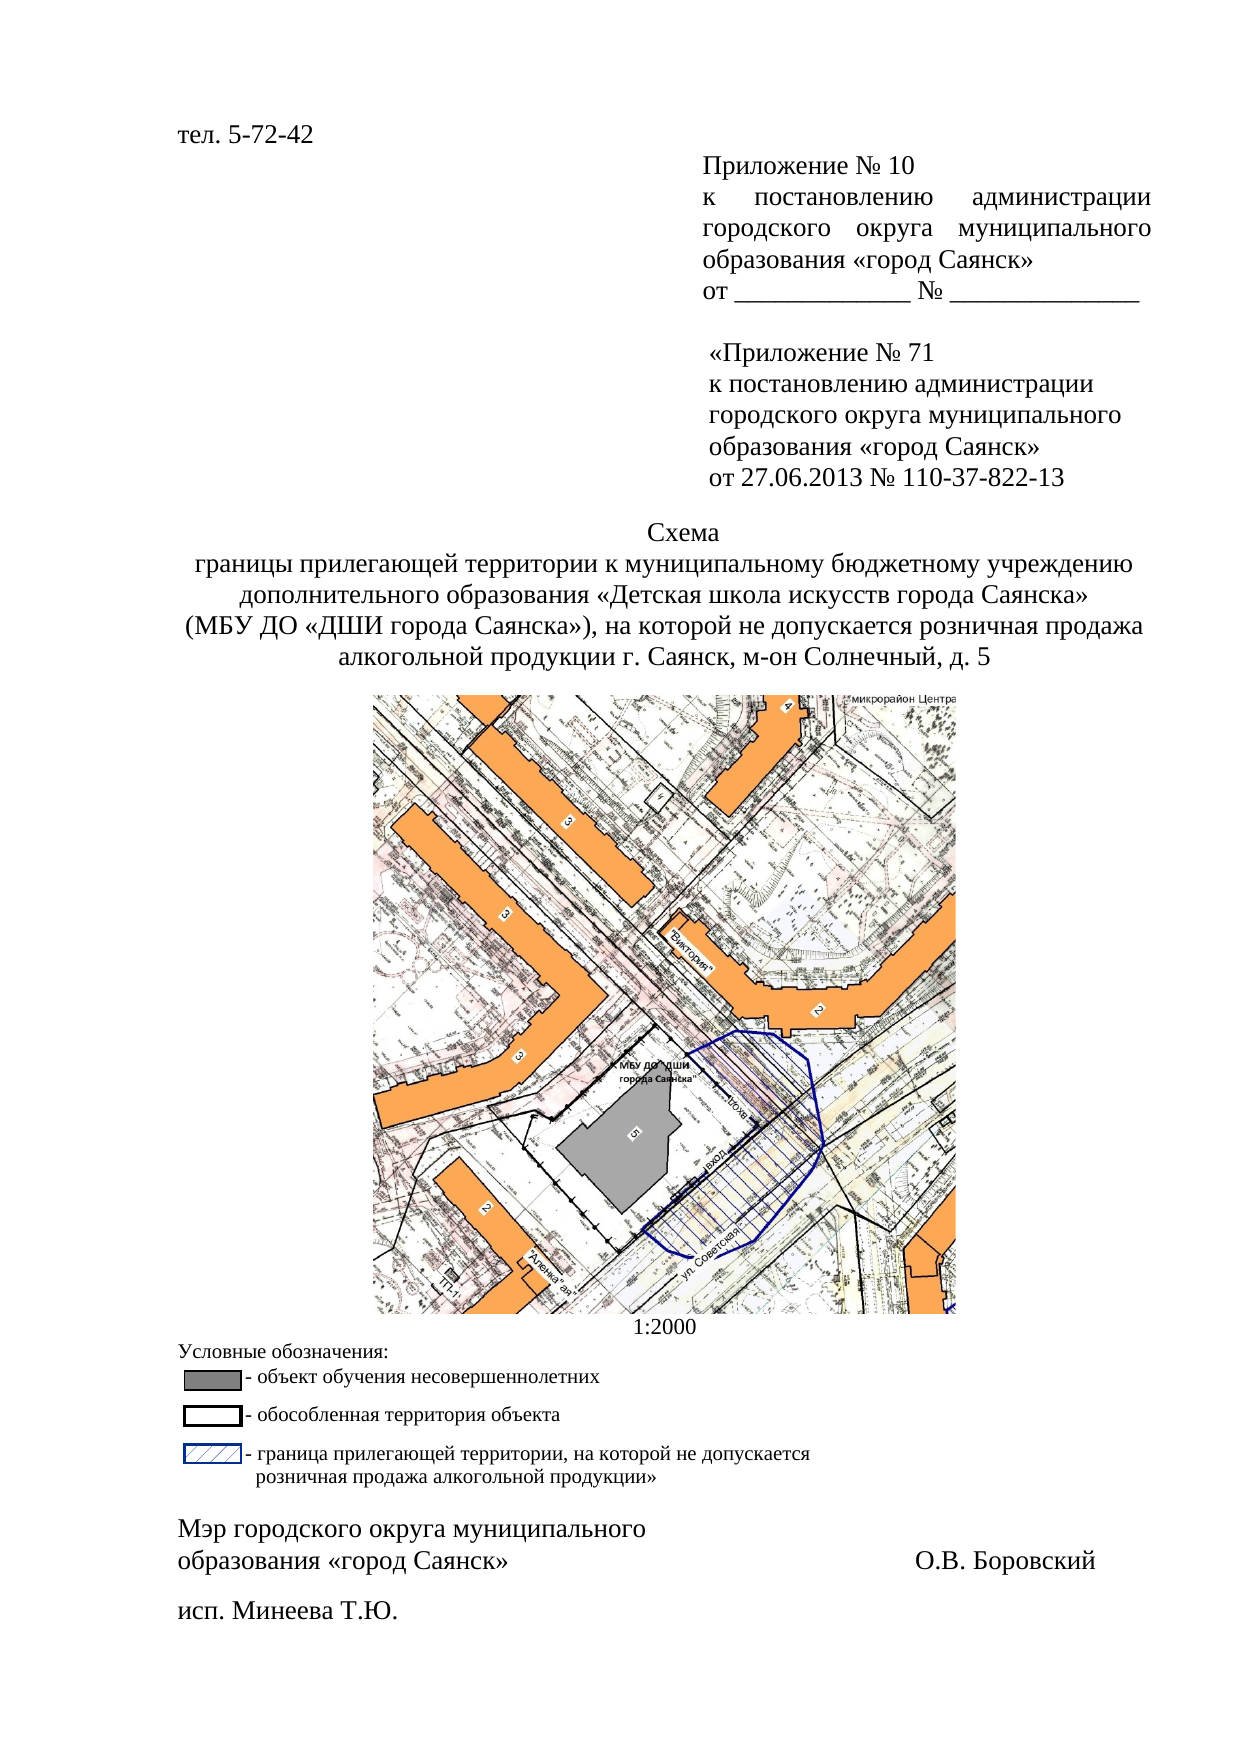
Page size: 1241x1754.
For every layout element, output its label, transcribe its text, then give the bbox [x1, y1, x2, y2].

text Приложение № 10 [702, 149, 1152, 180]
text к постановлению администрации городского округа муниципального образования «город Саянск» [702, 180, 1152, 274]
text от _____________ № ______________ [702, 274, 1152, 305]
text тел. 5-72-42 [177, 118, 1152, 149]
text «Приложение № 71 [709, 336, 1152, 367]
text - граница прилегающей территории, на которой не допускается [177, 1440, 1152, 1464]
text исп. Минеева Т.Ю. [177, 1594, 1152, 1625]
text границы прилегающей территории к муниципальному бюджетному учреждению дополнительного образования «Детская школа искусств города Саянска» [177, 547, 1152, 609]
text к постановлению администрации городского округа муниципального образования «город Саянск» [709, 367, 1152, 461]
text Схема [215, 516, 1152, 547]
text от 27.06.2013 № 110-37-822-13 [709, 461, 1152, 492]
text (МБУ ДО «ДШИ города Саянска»), на которой не допускается розничная продажа алкогольной продукции г. Саянск, м-он Солнечный, д. 5 [177, 609, 1152, 672]
text Мэр городского округа муниципального [177, 1513, 1152, 1544]
picture [373, 695, 956, 1314]
text 1:2000 [177, 1313, 1152, 1339]
text - объект обучения несовершеннолетних [177, 1363, 1152, 1388]
text образования «город Саянск» О.В. Боровский [177, 1544, 1152, 1575]
text Условные обозначения: [177, 1339, 1152, 1363]
text розничная продажа алкогольной продукции» [177, 1464, 1152, 1488]
text - обособленная территория объекта [177, 1402, 1152, 1426]
